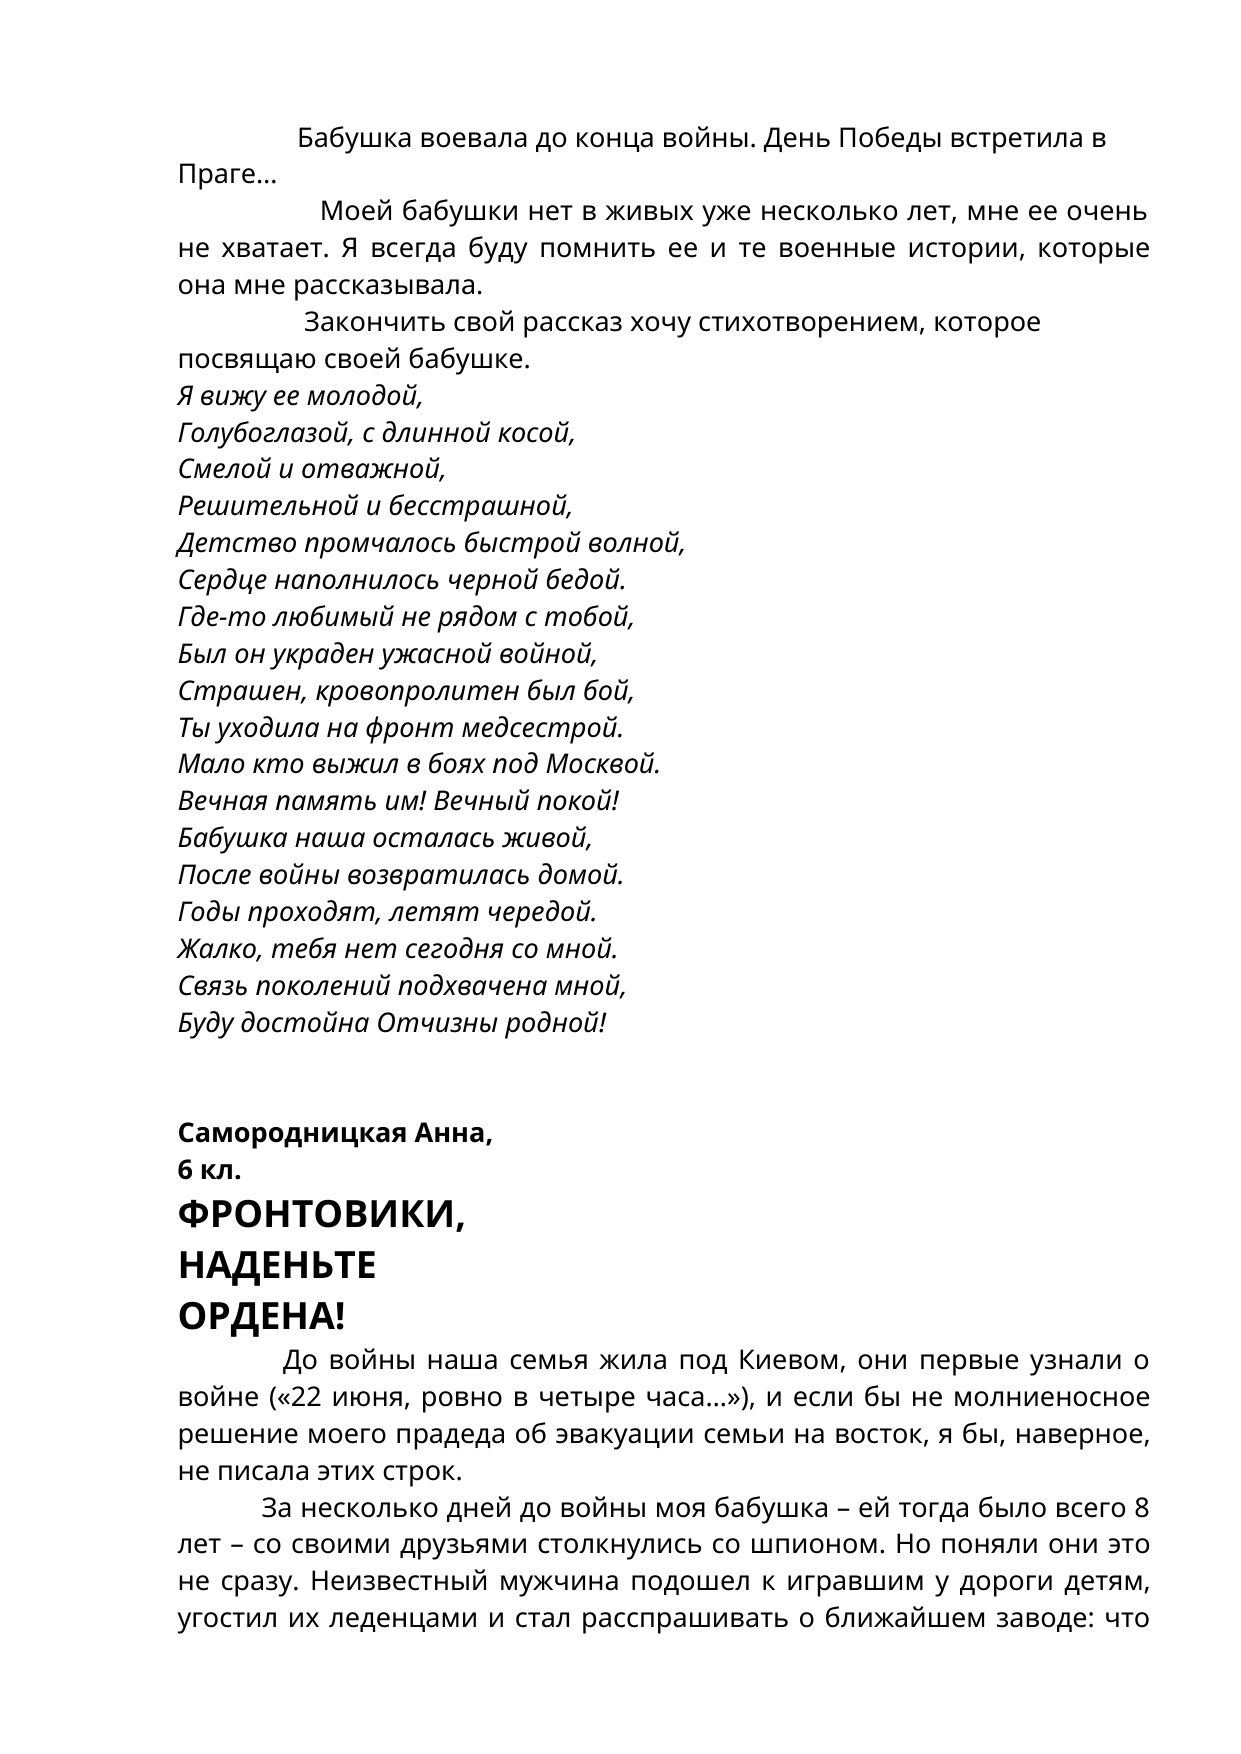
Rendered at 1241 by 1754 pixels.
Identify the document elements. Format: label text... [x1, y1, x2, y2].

text Ты уходила на фронт медсестрой. [177, 708, 1152, 745]
text После войны возвратилась домой. [177, 856, 1152, 892]
text Голубоглазой, с длинной косой, [177, 413, 1152, 450]
text Моей бабушки нет в живых уже несколько лет, мне ее очень не хватает. Я всегда буду помнить ее и те военные истории, которые она мне рассказывала. [177, 192, 1152, 302]
text Решительной и бесстрашной, [177, 487, 1152, 524]
text НАДЕНЬТЕ [177, 1238, 1152, 1289]
text Где-то любимый не рядом с тобой, [177, 597, 1152, 634]
text Самородницкая Анна, [177, 1114, 1152, 1151]
text ФРОНТОВИКИ, [177, 1187, 1152, 1238]
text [177, 1488, 1152, 1636]
text Сердце наполнилось черной бедой. [177, 561, 1152, 597]
text Годы проходят, летят чередой. [177, 892, 1152, 929]
text Связь поколений подхвачена мной, [177, 966, 1152, 1003]
text Бабушка наша осталась живой, [177, 819, 1152, 856]
text Закончить свой рассказ хочу стихотворением, которое посвящаю своей бабушке. [177, 302, 1152, 376]
text До войны наша семья жила под Киевом, они первые узнали о войне («22 июня, ровно в четыре часа…»), и если бы не молниеносное решение моего прадеда об эвакуации семьи на восток, я бы, наверное, не писала этих строк. [177, 1341, 1152, 1488]
text ОРДЕНА! [177, 1289, 1152, 1341]
text 6 кл. [177, 1151, 1152, 1187]
text Буду достойна Отчизны родной! [177, 1003, 1152, 1040]
text Мало кто выжил в боях под Москвой. [177, 745, 1152, 782]
text Жалко, тебя нет сегодня со мной. [177, 929, 1152, 966]
text Я вижу ее молодой, [177, 376, 1152, 413]
text Вечная память им! Вечный покой! [177, 782, 1152, 819]
text Бабушка воевала до конца войны. День Победы встретила в Праге… [177, 118, 1152, 192]
text Страшен, кровопролитен был бой, [177, 671, 1152, 708]
text Детство промчалось быстрой волной, [177, 524, 1152, 561]
text Был он украден ужасной войной, [177, 634, 1152, 671]
text Смелой и отважной, [177, 450, 1152, 487]
